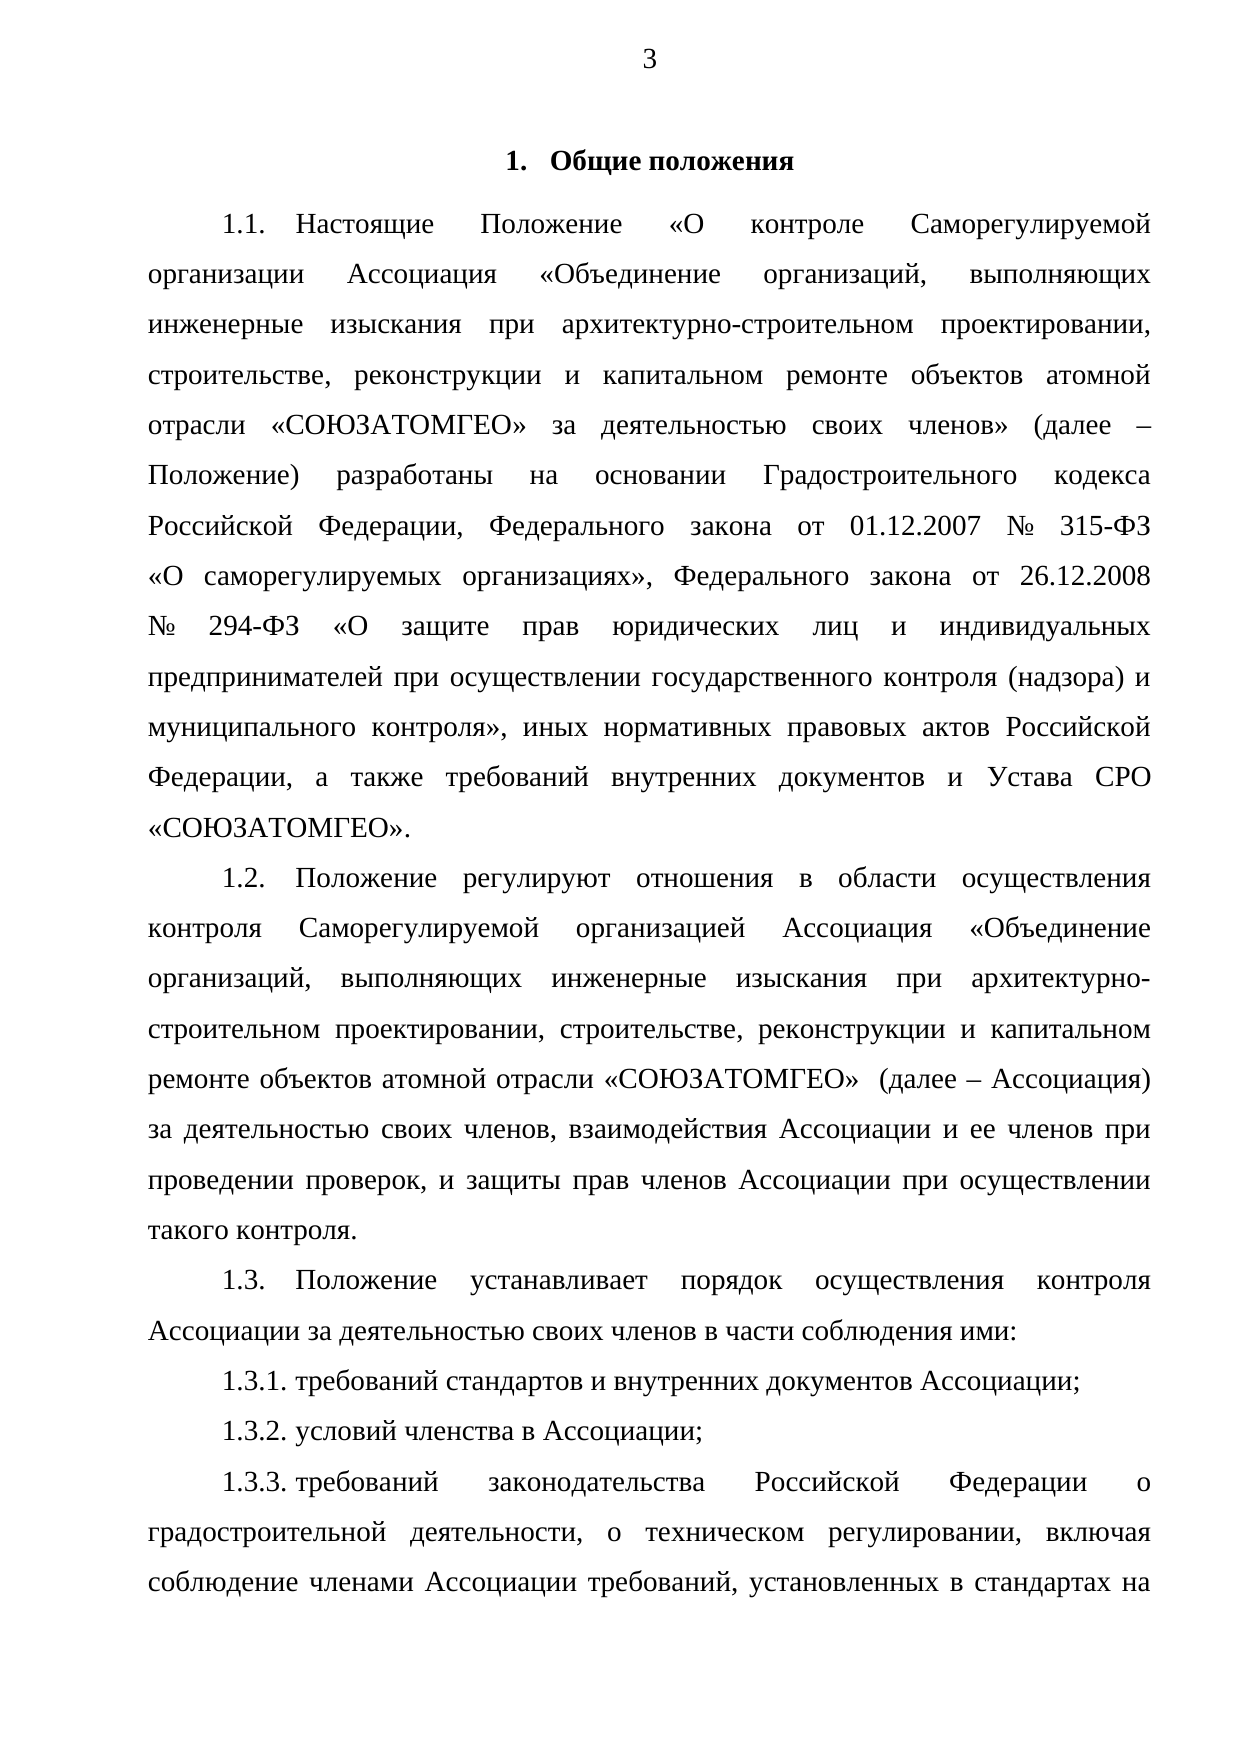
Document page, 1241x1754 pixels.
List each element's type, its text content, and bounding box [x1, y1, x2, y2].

list Общие положения [148, 143, 1152, 177]
text 1.3.2. условий членства в Ассоциации; [148, 1413, 1152, 1447]
text 1.3.1. требований стандартов и внутренних документов Ассоциации; [148, 1363, 1152, 1397]
text 1.3. Положение устанавливает порядок осуществления контроля Ассоциации за деятельностью своих членов в части соблюдения ими: [148, 1262, 1152, 1346]
text 1.2. Положение регулируют отношения в области осуществления контроля Саморегулируемой организацией Ассоциация «Объединение организаций, выполняющих инженерные изыскания при архитектурно-строительном проектировании, строительстве, реконструкции и капитальном ремонте объектов атомной отрасли «СОЮЗАТОМГЕО» (далее – Ассоциация) за деятельностью своих членов, взаимодействия Ассоциации и ее членов при проведении проверок, и защиты прав членов Ассоциации при осуществлении такого контроля. [148, 860, 1152, 1246]
text 1.1. Настоящие Положение «О контроле Саморегулируемой организации Ассоциация «Объединение организаций, выполняющих инженерные изыскания при архитектурно-строительном проектировании, строительстве, реконструкции и капитальном ремонте объектов атомной отрасли «СОЮЗАТОМГЕО» за деятельностью своих членов» (далее – Положение) разработаны на основании Градостроительного кодекса Российской Федерации, Федерального закона от 01.12.2007 № 315-ФЗ «О саморегулируемых организациях», Федерального закона от 26.12.2008 № 294-ФЗ «О защите прав юридических лиц и индивидуальных предпринимателей при осуществлении государственного контроля (надзора) и муниципального контроля», иных нормативных правовых актов Российской Федерации, а также требований внутренних документов и Устава СРО «СОЮЗАТОМГЕО». [148, 206, 1152, 843]
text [148, 1464, 1152, 1598]
